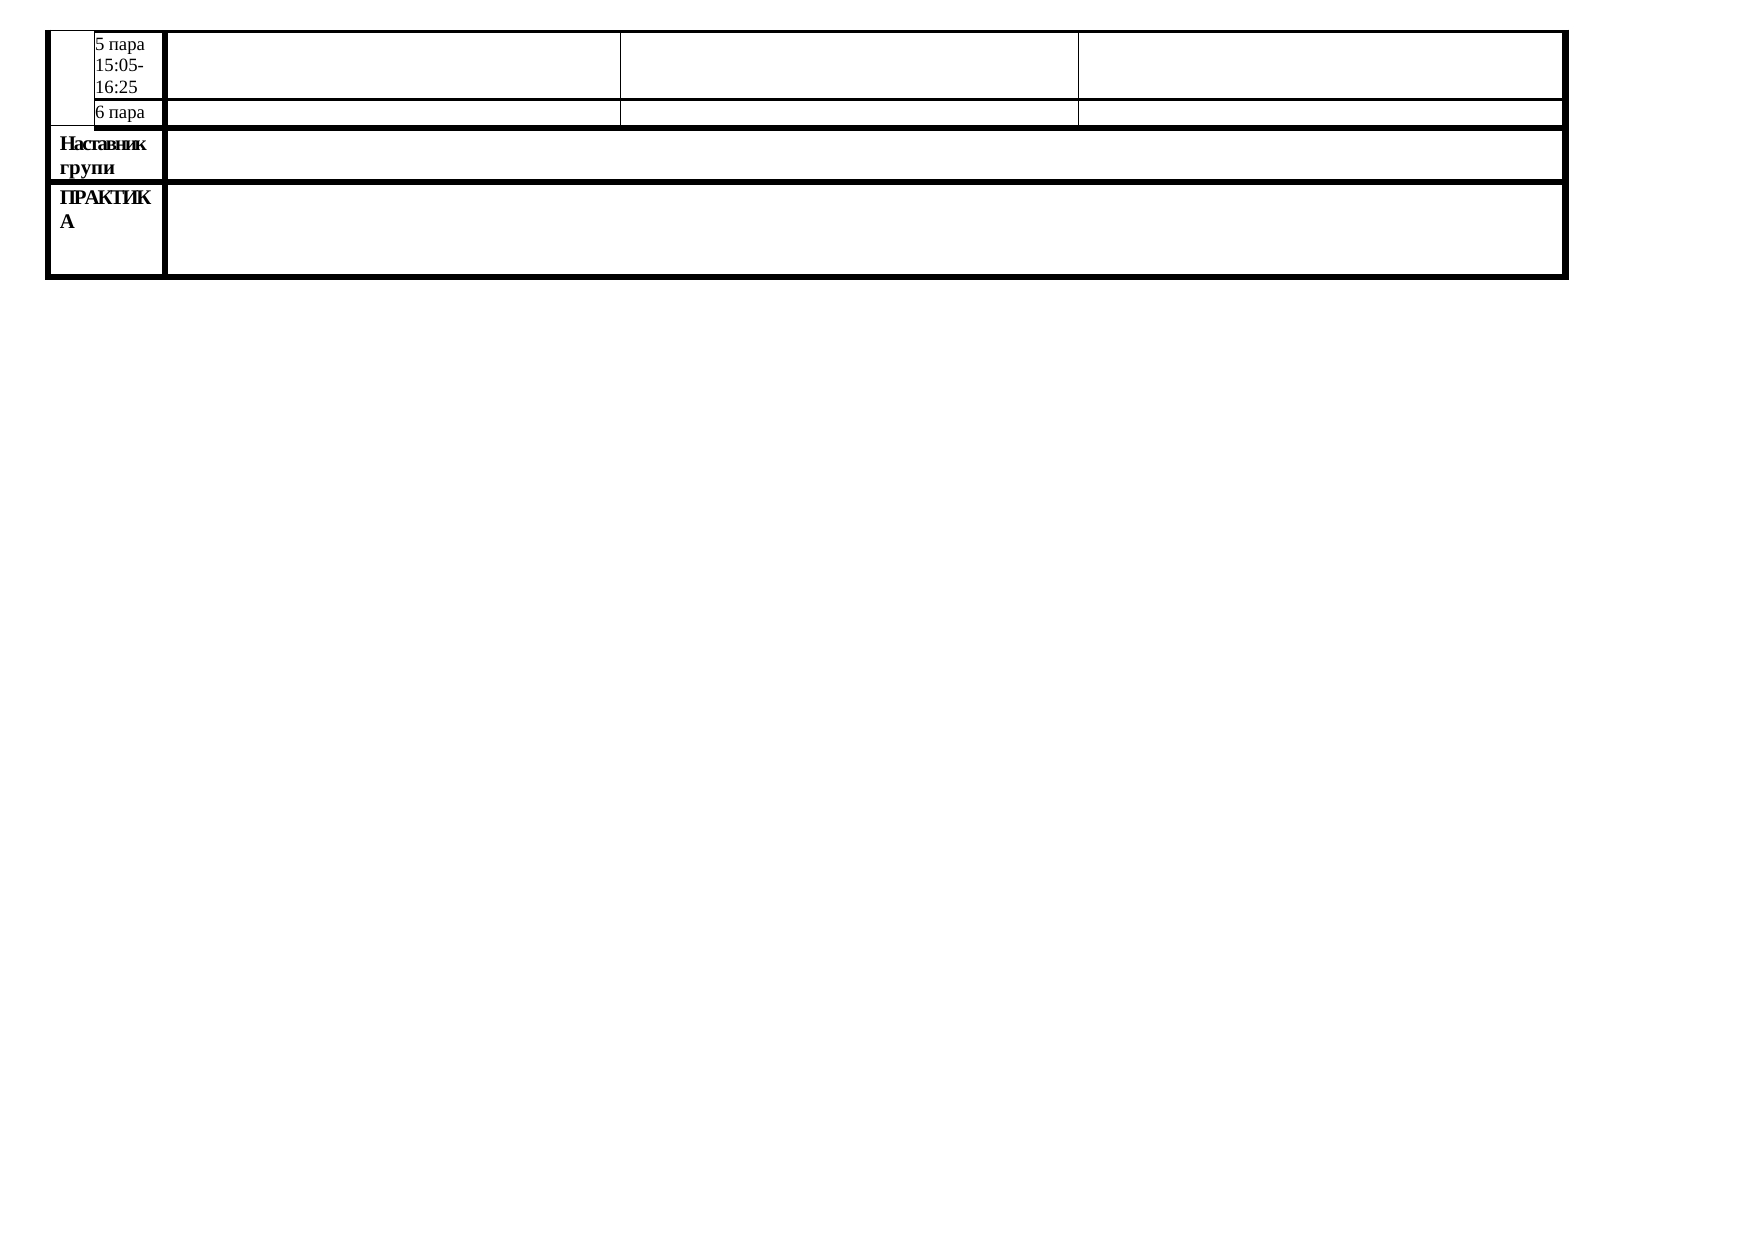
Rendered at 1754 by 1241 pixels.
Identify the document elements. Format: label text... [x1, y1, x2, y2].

table_cell [168, 185, 1562, 274]
table_cell Наставник групи [51, 126, 162, 179]
table_cell [168, 101, 620, 124]
table_cell 6 пара [95, 101, 162, 124]
table_cell [1079, 101, 1562, 124]
table_cell [621, 101, 1078, 124]
table_cell [168, 131, 1562, 179]
table_cell 5 пара 15:05-16:25 [95, 33, 162, 97]
table_cell ПРАКТИКА [51, 185, 162, 274]
table_cell [621, 33, 1078, 97]
table_cell [168, 33, 620, 97]
table_cell [1079, 33, 1562, 97]
